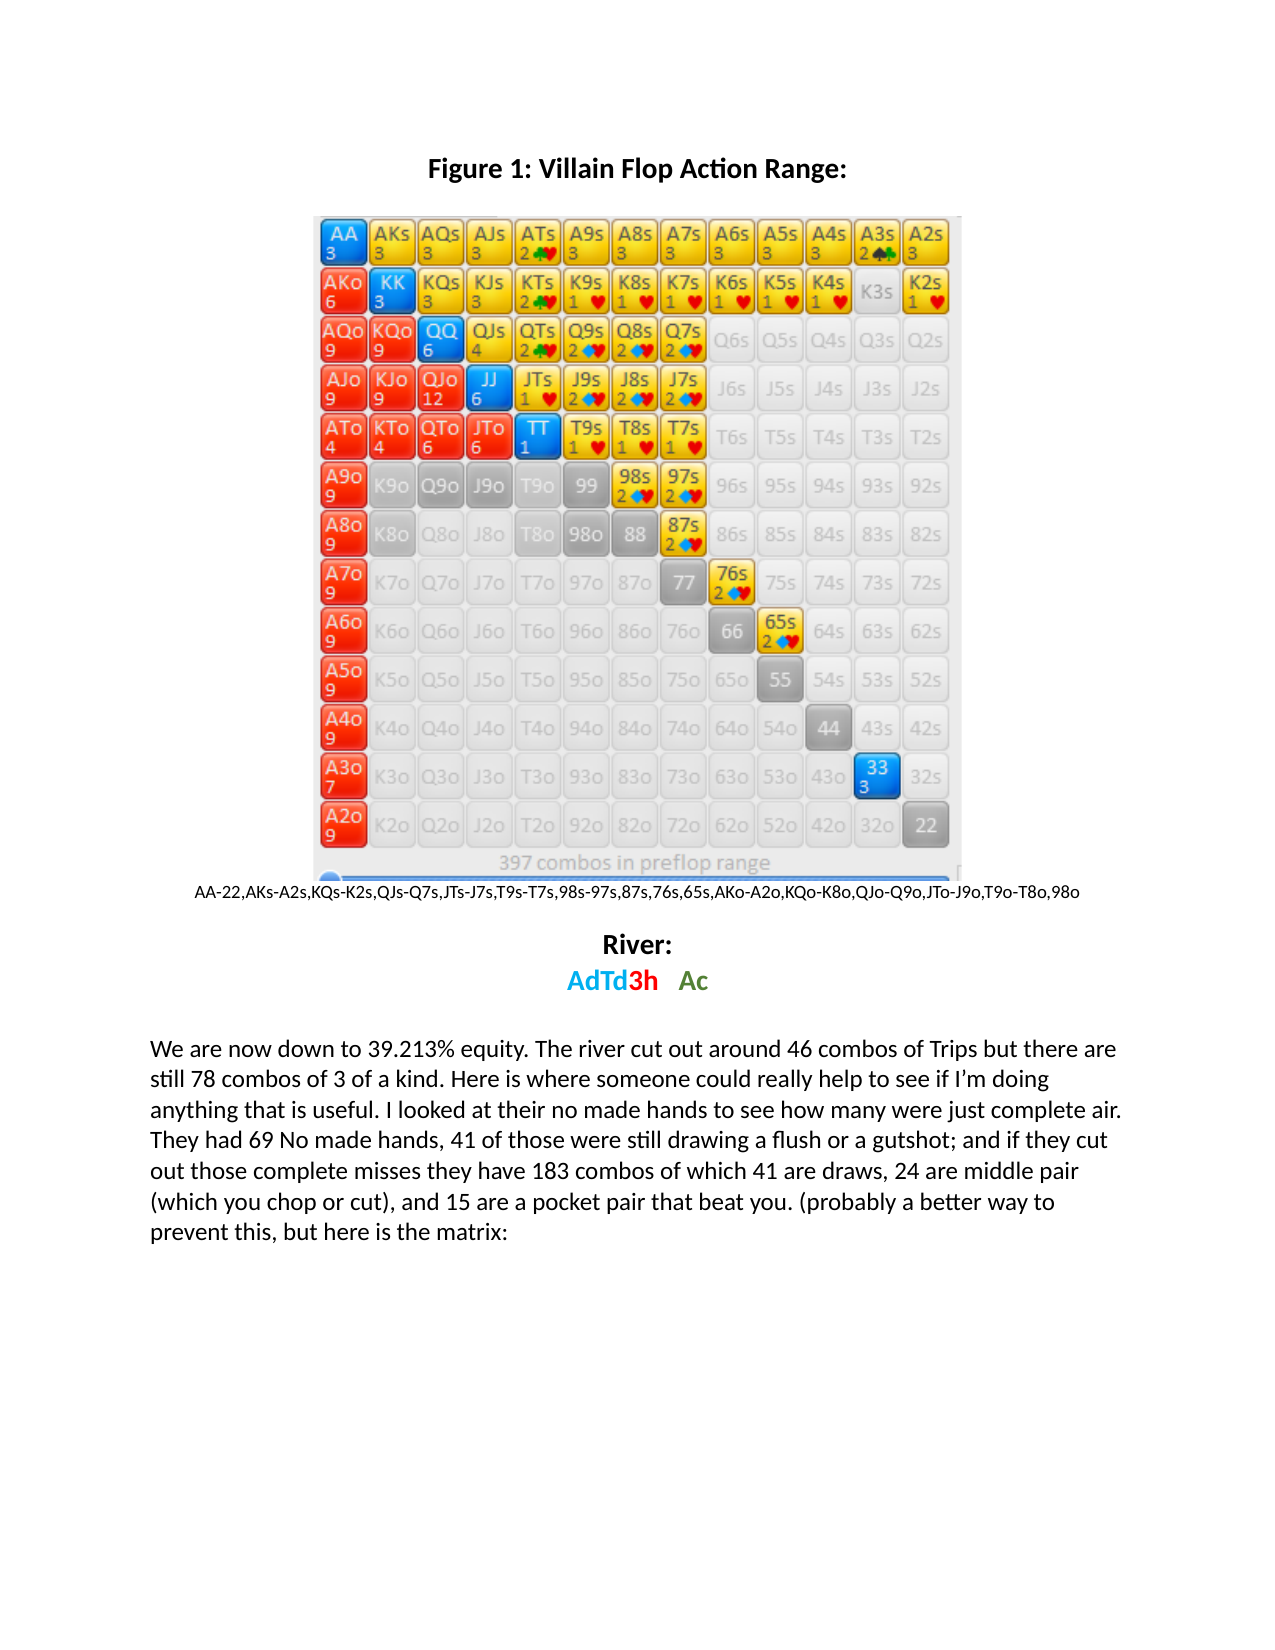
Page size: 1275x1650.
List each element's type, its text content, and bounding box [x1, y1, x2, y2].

text AA-22,AKs-A2s,KQs-K2s,QJs-Q7s,JTs-J7s,T9s-T7s,98s-97s,87s,76s,65s,AKo-A2o,KQo-K8o,QJo-Q9o,JTo-J9o,T9o-T8o,98o [150, 880, 1125, 903]
text AdTd3h Ac [150, 962, 1125, 997]
text Figure 1: Villain Flop Action Range: [150, 150, 1125, 186]
picture [313, 216, 962, 881]
text River: [150, 926, 1125, 962]
text We are now down to 39.213% equity. The river cut out around 46 combos of Trips but there are still 78 combos of 3 of a kind. Here is where someone could really help to see if I’m doing anything that is useful. I looked at their no made hands to see how many were just complete air. They had 69 No made hands, 41 of those were still drawing a flush or a gutshot; and if they cut out those complete misses they have 183 combos of which 41 are draws, 24 are middle pair (which you chop or cut), and 15 are a pocket pair that beat you. (probably a better way to prevent this, but here is the matrix: [150, 1033, 1125, 1247]
